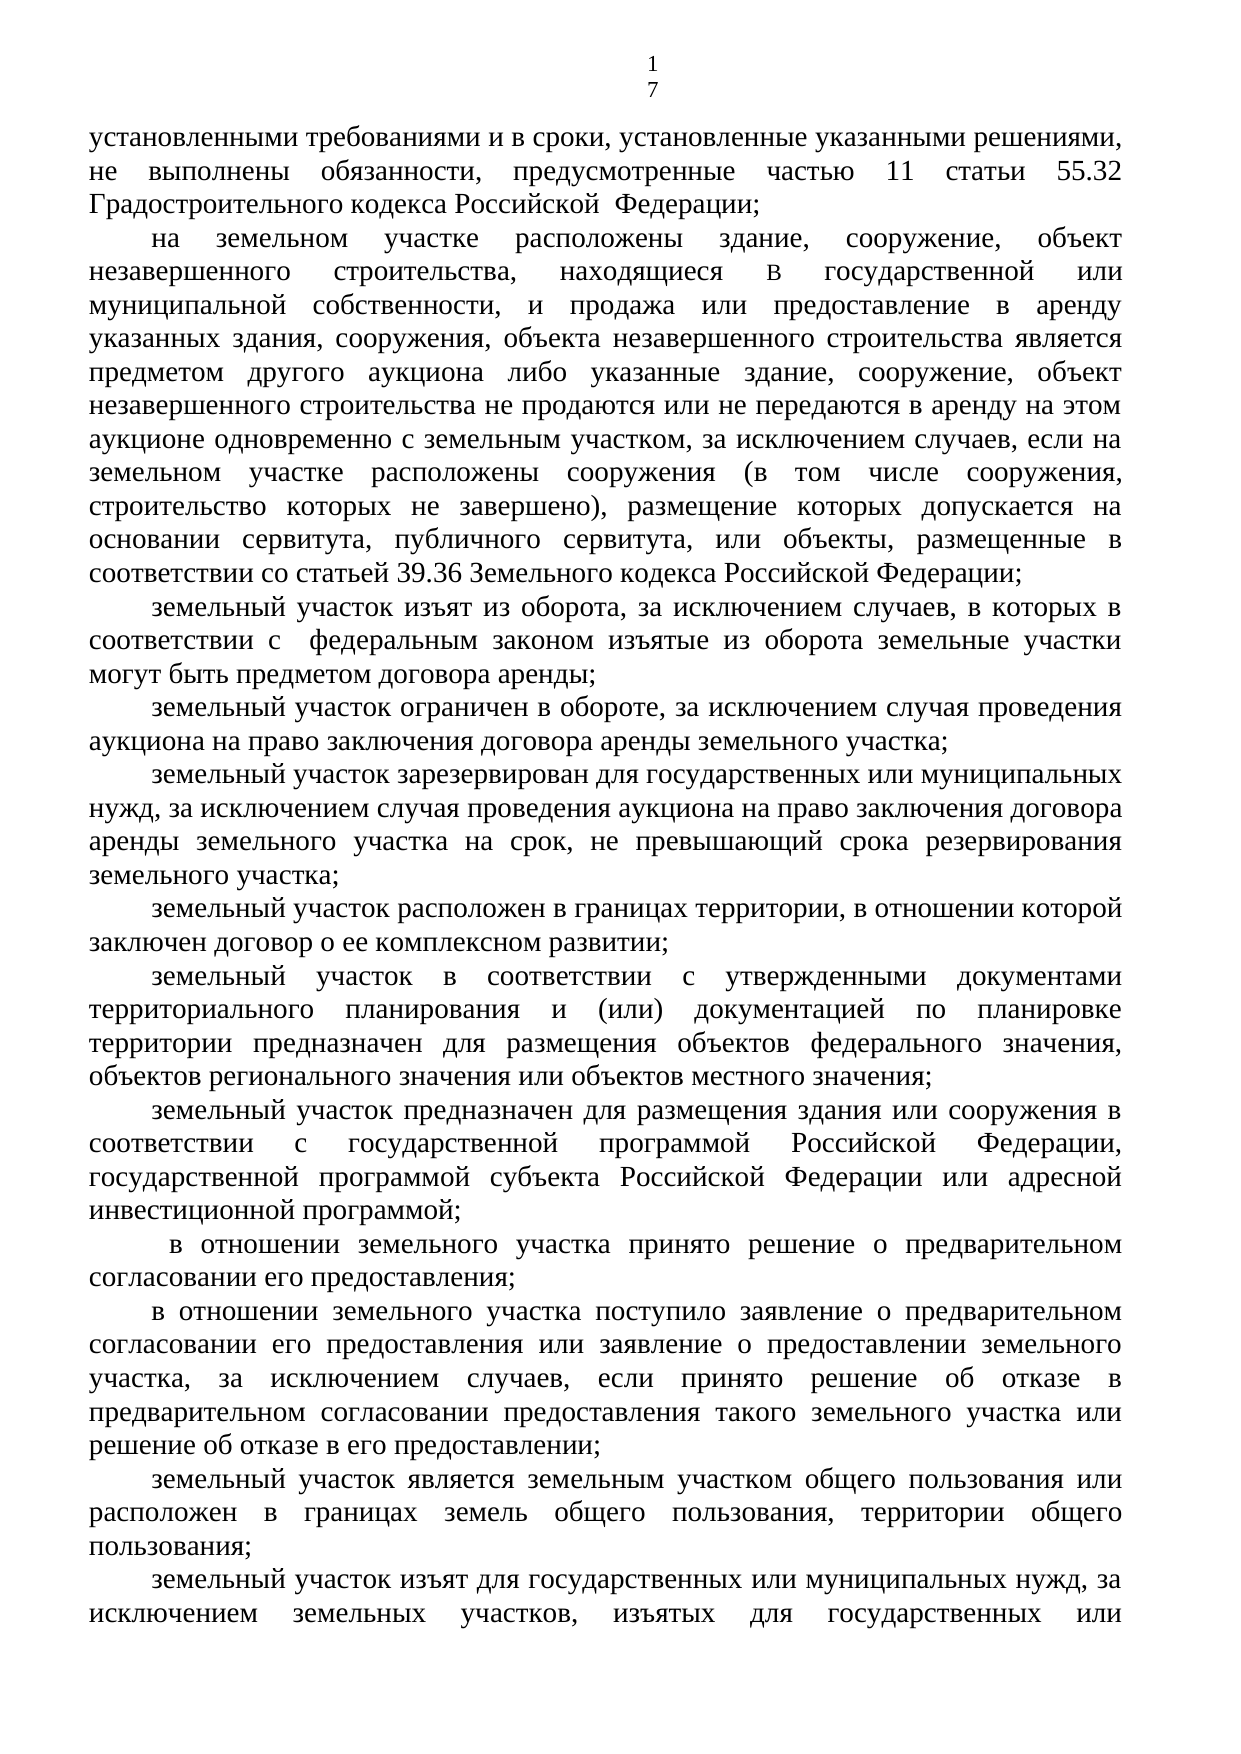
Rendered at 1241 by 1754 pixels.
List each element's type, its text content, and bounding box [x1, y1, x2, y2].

text в отношении земельного участка поступило заявление о предварительном согласовании его предоставления или заявление о предоставлении земельного участка, за исключением случаев, если принято решение об отказе в предварительном согласовании предоставления такого земельного участка или решение об отказе в его предоставлении; [89, 1293, 1123, 1461]
text земельный участок расположен в границах территории, в отношении которой заключен договор о ее комплексном развитии; [89, 891, 1123, 958]
text земельный участок предназначен для размещения здания или сооружения в соответствии с государственной программой Российской Федерации, государственной программой субъекта Российской Федерации или адресной инвестиционной программой; [89, 1092, 1123, 1226]
text земельный участок изъят из оборота, за исключением случаев, в которых в соответствии с федеральным законом изъятые из оборота земельные участки могут быть предметом договора аренды; [89, 589, 1123, 690]
text в отношении земельного участка принято решение о предварительном согласовании его предоставления; [89, 1226, 1123, 1293]
text земельный участок ограничен в обороте, за исключением случая проведения аукциона на право заключения договора аренды земельного участка; [89, 690, 1123, 757]
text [89, 1562, 1123, 1629]
text на земельном участке расположены здание, сооружение, объект незавершенного строительства, находящиеся в государственной или муниципальной собственности, и продажа или предоставление в аренду указанных здания, сооружения, объекта незавершенного строительства является предметом другого аукциона либо указанные здание, сооружение, объект незавершенного строительства не продаются или не передаются в аренду на этом аукционе одновременно с земельным участком, за исключением случаев, если на земельном участке расположены сооружения (в том числе сооружения, строительство которых не завершено), размещение которых допускается на основании сервитута, публичного сервитута, или объекты, размещенные в соответствии со статьей 39.36 Земельного кодекса Российской Федерации; [89, 220, 1123, 589]
text земельный участок зарезервирован для государственных или муниципальных нужд, за исключением случая проведения аукциона на право заключения договора аренды земельного участка на срок, не превышающий срока резервирования земельного участка; [89, 757, 1123, 891]
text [89, 119, 1123, 220]
text земельный участок является земельным участком общего пользования или расположен в границах земель общего пользования, территории общего пользования; [89, 1461, 1123, 1562]
text земельный участок в соответствии с утвержденными документами территориального планирования и (или) документацией по планировке территории предназначен для размещения объектов федерального значения, объектов регионального значения или объектов местного значения; [89, 958, 1123, 1092]
